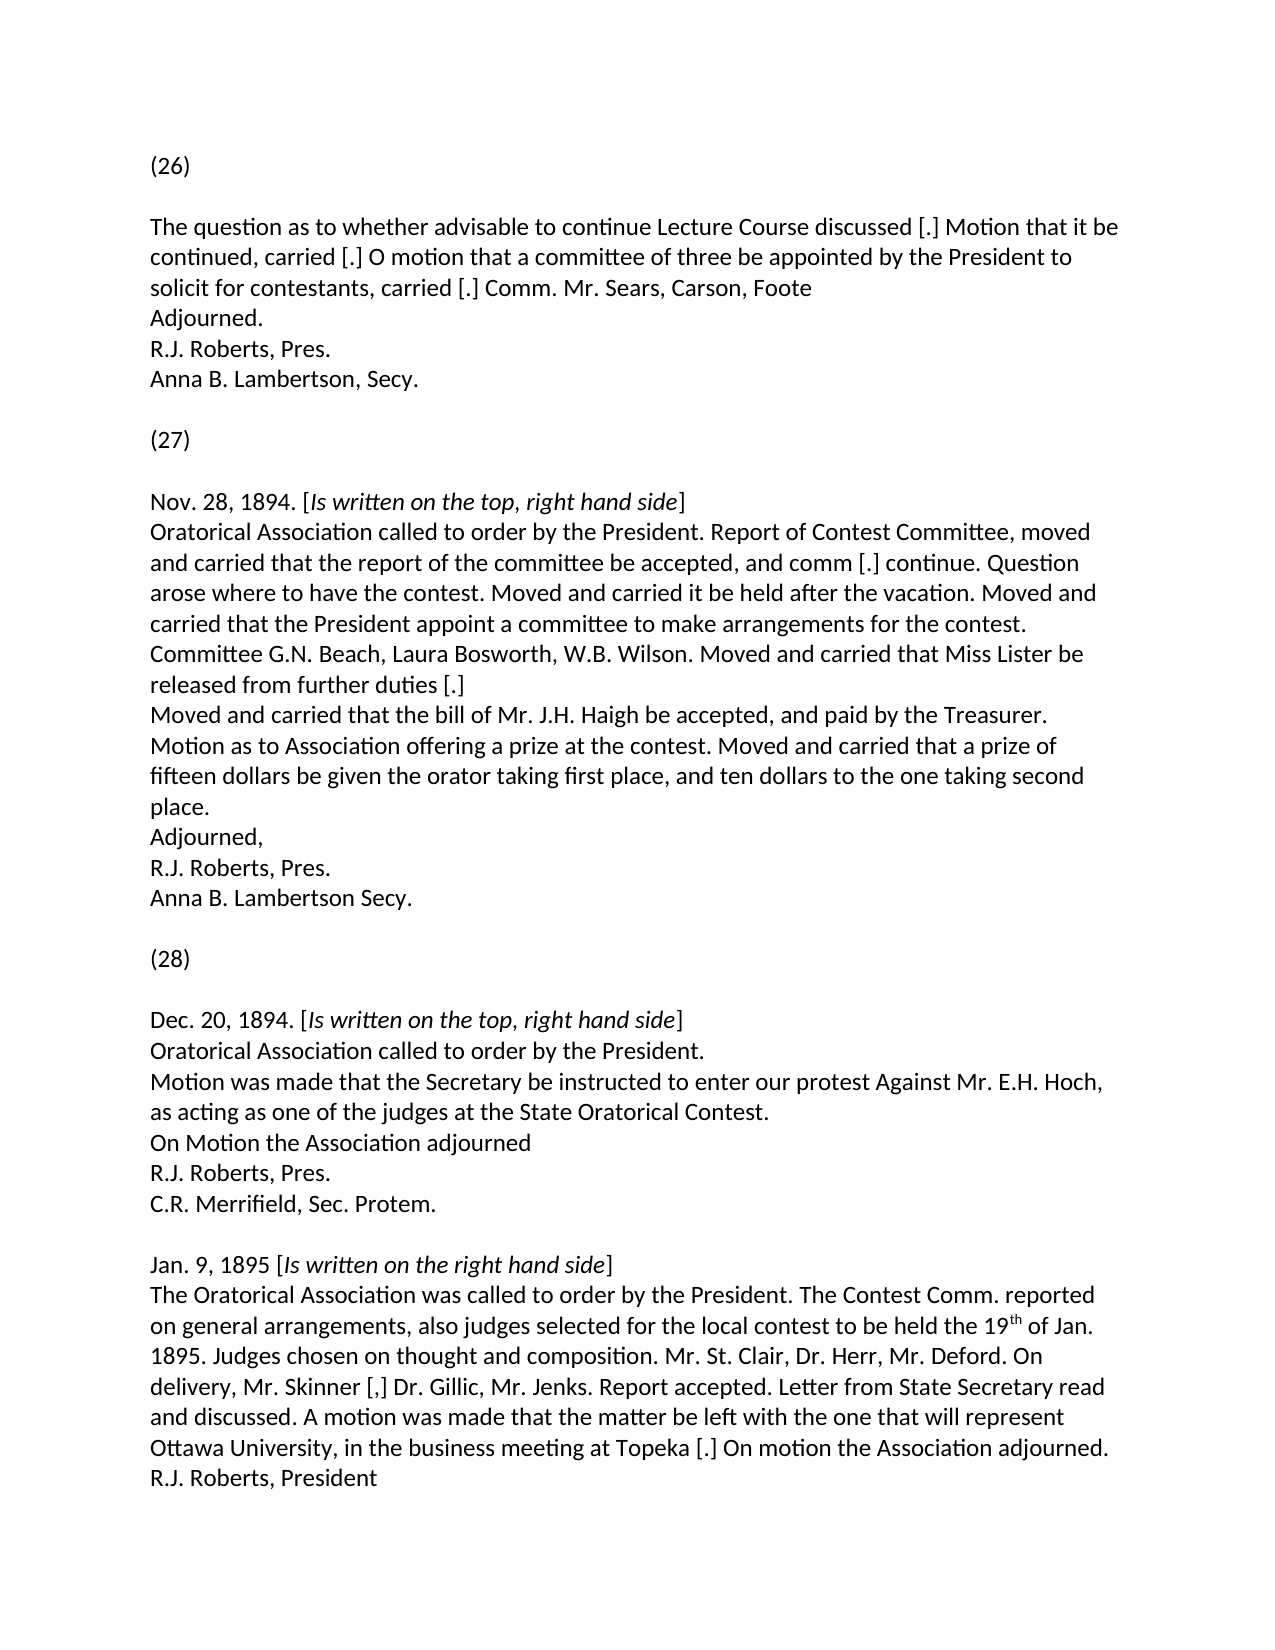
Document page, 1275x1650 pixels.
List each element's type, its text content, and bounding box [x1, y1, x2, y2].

text Jan. 9, 1895 [Is written on the right hand side] [150, 1249, 1125, 1279]
text R.J. Roberts, President [150, 1462, 1125, 1493]
text Nov. 28, 1894. [Is written on the top, right hand side] [150, 486, 1125, 516]
text (28) [150, 943, 1125, 974]
text Oratorical Association called to order by the President. [150, 1035, 1125, 1066]
text Anna B. Lambertson Secy. [150, 882, 1125, 913]
text (26) [150, 150, 1125, 181]
text R.J. Roberts, Pres. [150, 1157, 1125, 1188]
text On Motion the Association adjourned [150, 1127, 1125, 1157]
text The Oratorical Association was called to order by the President. The Contest Comm. reported on general arrangements, also judges selected for the local contest to be held the 19th of Jan. 1895. Judges chosen on thought and composition. Mr. St. Clair, Dr. Herr, Mr. Deford. On delivery, Mr. Skinner [,] Dr. Gillic, Mr. Jenks. Report accepted. Letter from State Secretary read and discussed. A motion was made that the matter be left with the one that will represent Ottawa University, in the business meeting at Topeka [.] On motion the Association adjourned. [150, 1279, 1125, 1462]
text C.R. Merrifield, Sec. Protem. [150, 1188, 1125, 1218]
text R.J. Roberts, Pres. [150, 852, 1125, 882]
text R.J. Roberts, Pres. [150, 333, 1125, 364]
text (27) [150, 425, 1125, 455]
text Anna B. Lambertson, Secy. [150, 364, 1125, 394]
text Oratorical Association called to order by the President. Report of Contest Committee, moved and carried that the report of the committee be accepted, and comm [.] continue. Question arose where to have the contest. Moved and carried it be held after the vacation. Moved and carried that the President appoint a committee to make arrangements for the contest. Committee G.N. Beach, Laura Bosworth, W.B. Wilson. Moved and carried that Miss Lister be released from further duties [.] [150, 516, 1125, 699]
text Adjourned. [150, 303, 1125, 333]
text The question as to whether advisable to continue Lecture Course discussed [.] Motion that it be continued, carried [.] O motion that a committee of three be appointed by the President to solicit for contestants, carried [.] Comm. Mr. Sears, Carson, Foote [150, 211, 1125, 303]
text Dec. 20, 1894. [Is written on the top, right hand side] [150, 1004, 1125, 1035]
text Motion was made that the Secretary be instructed to enter our protest Against Mr. E.H. Hoch, as acting as one of the judges at the State Oratorical Contest. [150, 1066, 1125, 1127]
text Adjourned, [150, 821, 1125, 852]
text Moved and carried that the bill of Mr. J.H. Haigh be accepted, and paid by the Treasurer. Motion as to Association offering a prize at the contest. Moved and carried that a prize of fifteen dollars be given the orator taking first place, and ten dollars to the one taking second place. [150, 699, 1125, 821]
